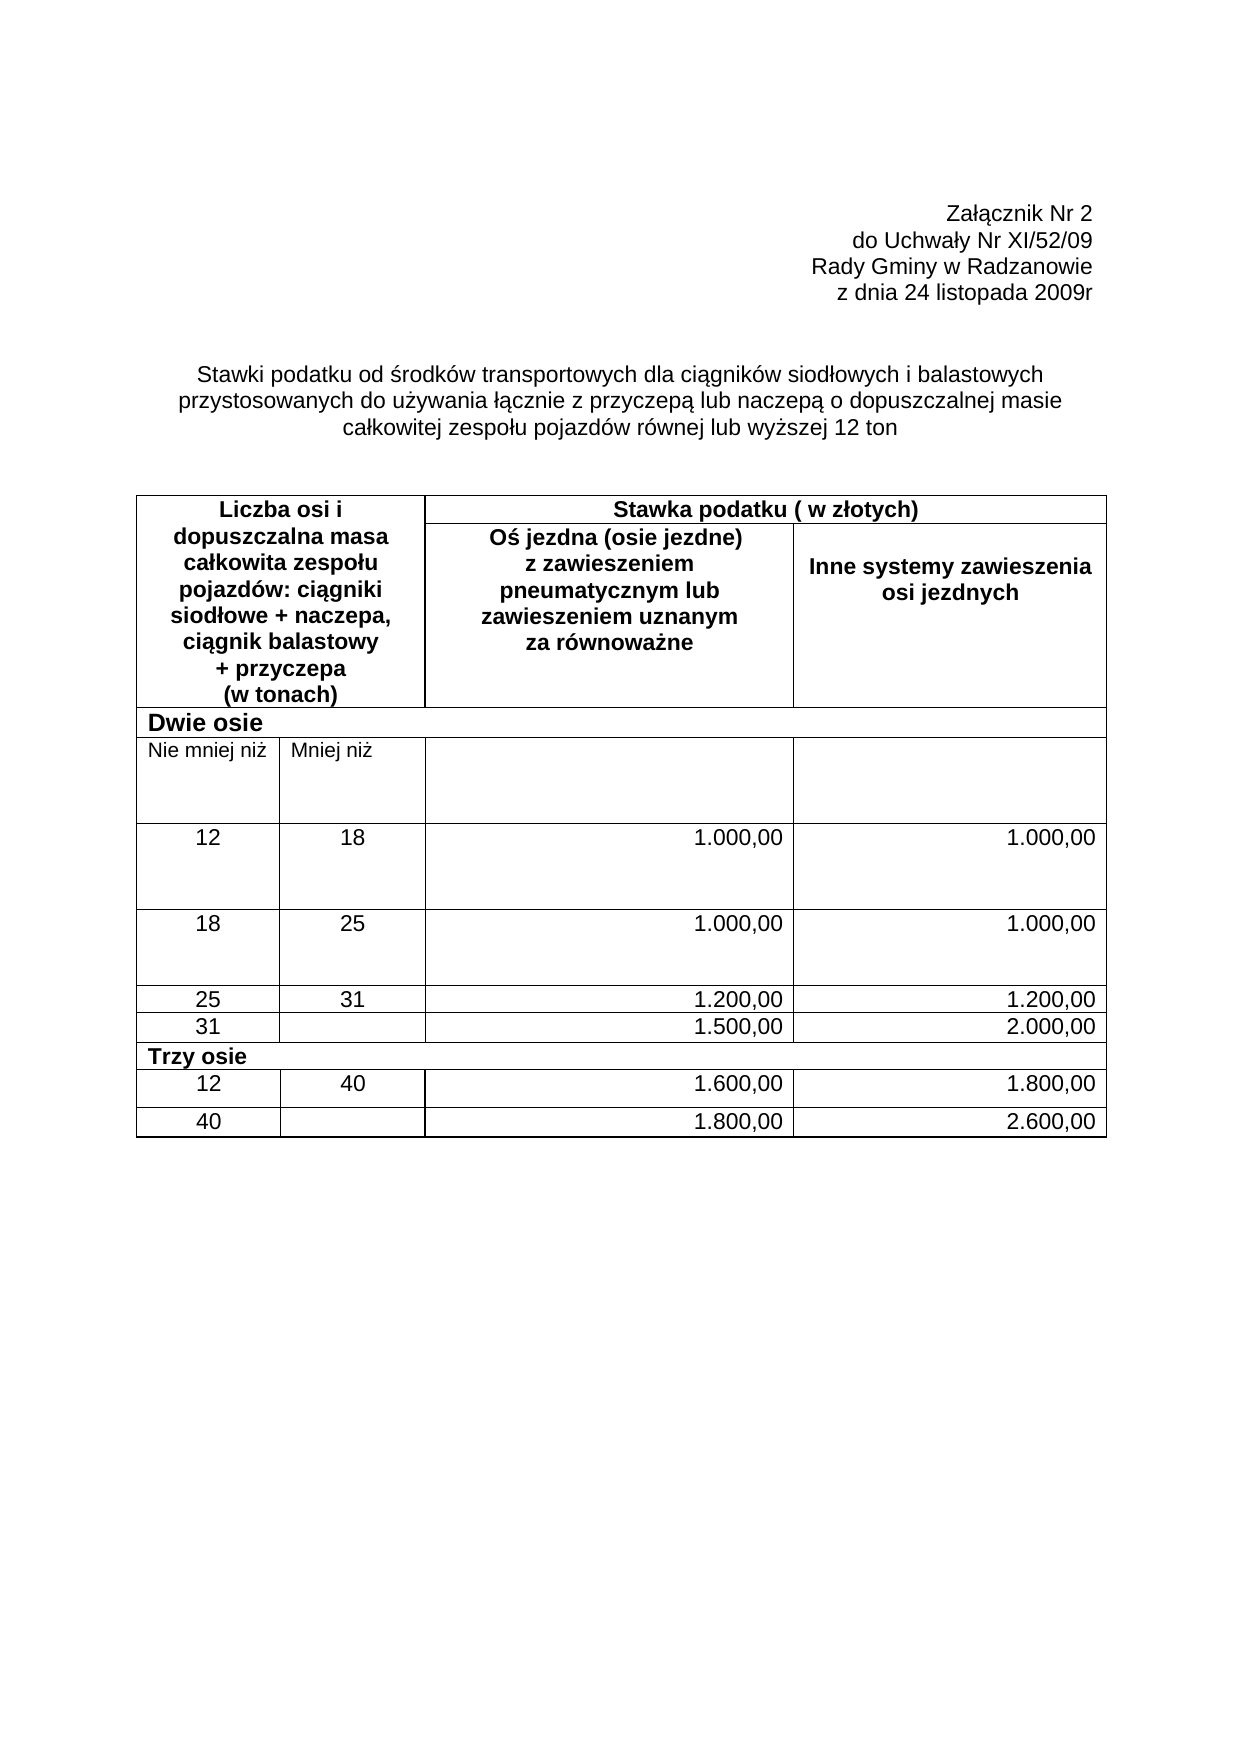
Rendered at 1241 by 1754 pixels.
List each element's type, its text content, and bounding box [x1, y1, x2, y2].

text Rady Gminy w Radzanowie [679, 253, 1093, 279]
table_cell 12 [137, 1070, 280, 1107]
table_cell [426, 738, 793, 823]
table_cell 1.000,00 [426, 910, 793, 984]
table_cell 1.500,00 [426, 1013, 793, 1042]
table_cell Oś jezdna (osie jezdne) z zawieszeniem pneumatycznym lub zawieszeniem uznanym za równoważne [426, 524, 793, 707]
table_header Liczba osi i dopuszczalna masa całkowita zespołu pojazdów: ciągniki siodłowe + naczepa, ciągnik balastowy + przyczepa (w tonach) [137, 496, 424, 707]
table_cell 1.800,00 [426, 1108, 793, 1136]
table_cell Dwie osie [137, 708, 1106, 737]
table_header Stawka podatku ( w złotych) [426, 496, 1106, 523]
table_cell 1.200,00 [794, 986, 1106, 1012]
table_cell Inne systemy zawieszenia osi jezdnych [794, 524, 1106, 707]
table_cell 12 [137, 824, 279, 909]
table_cell 25 [137, 986, 279, 1012]
table_cell 1.000,00 [426, 824, 793, 909]
table_cell Nie mniej niż [137, 738, 279, 823]
table_cell [280, 1013, 425, 1042]
table_cell 1.800,00 [794, 1070, 1106, 1107]
text z dnia 24 listopada 2009r [679, 279, 1093, 306]
text Stawki podatku od środków transportowych dla ciągników siodłowych i balastowych przystosowanych do używania łącznie z przyczepą lub naczepą o dopuszczalnej masie całkowitej zespołu pojazdów równej lub wyższej 12 ton [148, 361, 1093, 440]
table_cell 18 [280, 824, 425, 909]
table_cell [281, 1108, 424, 1136]
table_cell 2.600,00 [794, 1108, 1106, 1136]
table_cell 31 [137, 1013, 279, 1042]
table_cell 40 [137, 1108, 280, 1136]
table_cell Mniej niż [280, 738, 425, 823]
table_cell 25 [280, 910, 425, 984]
table_cell 1.200,00 [426, 986, 793, 1012]
text Załącznik Nr 2 [679, 200, 1093, 227]
table_cell 18 [137, 910, 279, 984]
table_cell [794, 738, 1106, 823]
table_cell 1.600,00 [426, 1070, 793, 1107]
text do Uchwały Nr XI/52/09 [679, 227, 1093, 253]
table_cell 40 [281, 1070, 424, 1107]
table_cell 1.000,00 [794, 824, 1106, 909]
table_cell 2.000,00 [794, 1013, 1106, 1042]
table_cell Trzy osie [137, 1043, 1106, 1069]
table_cell 1.000,00 [794, 910, 1106, 984]
table_cell 31 [280, 986, 425, 1012]
